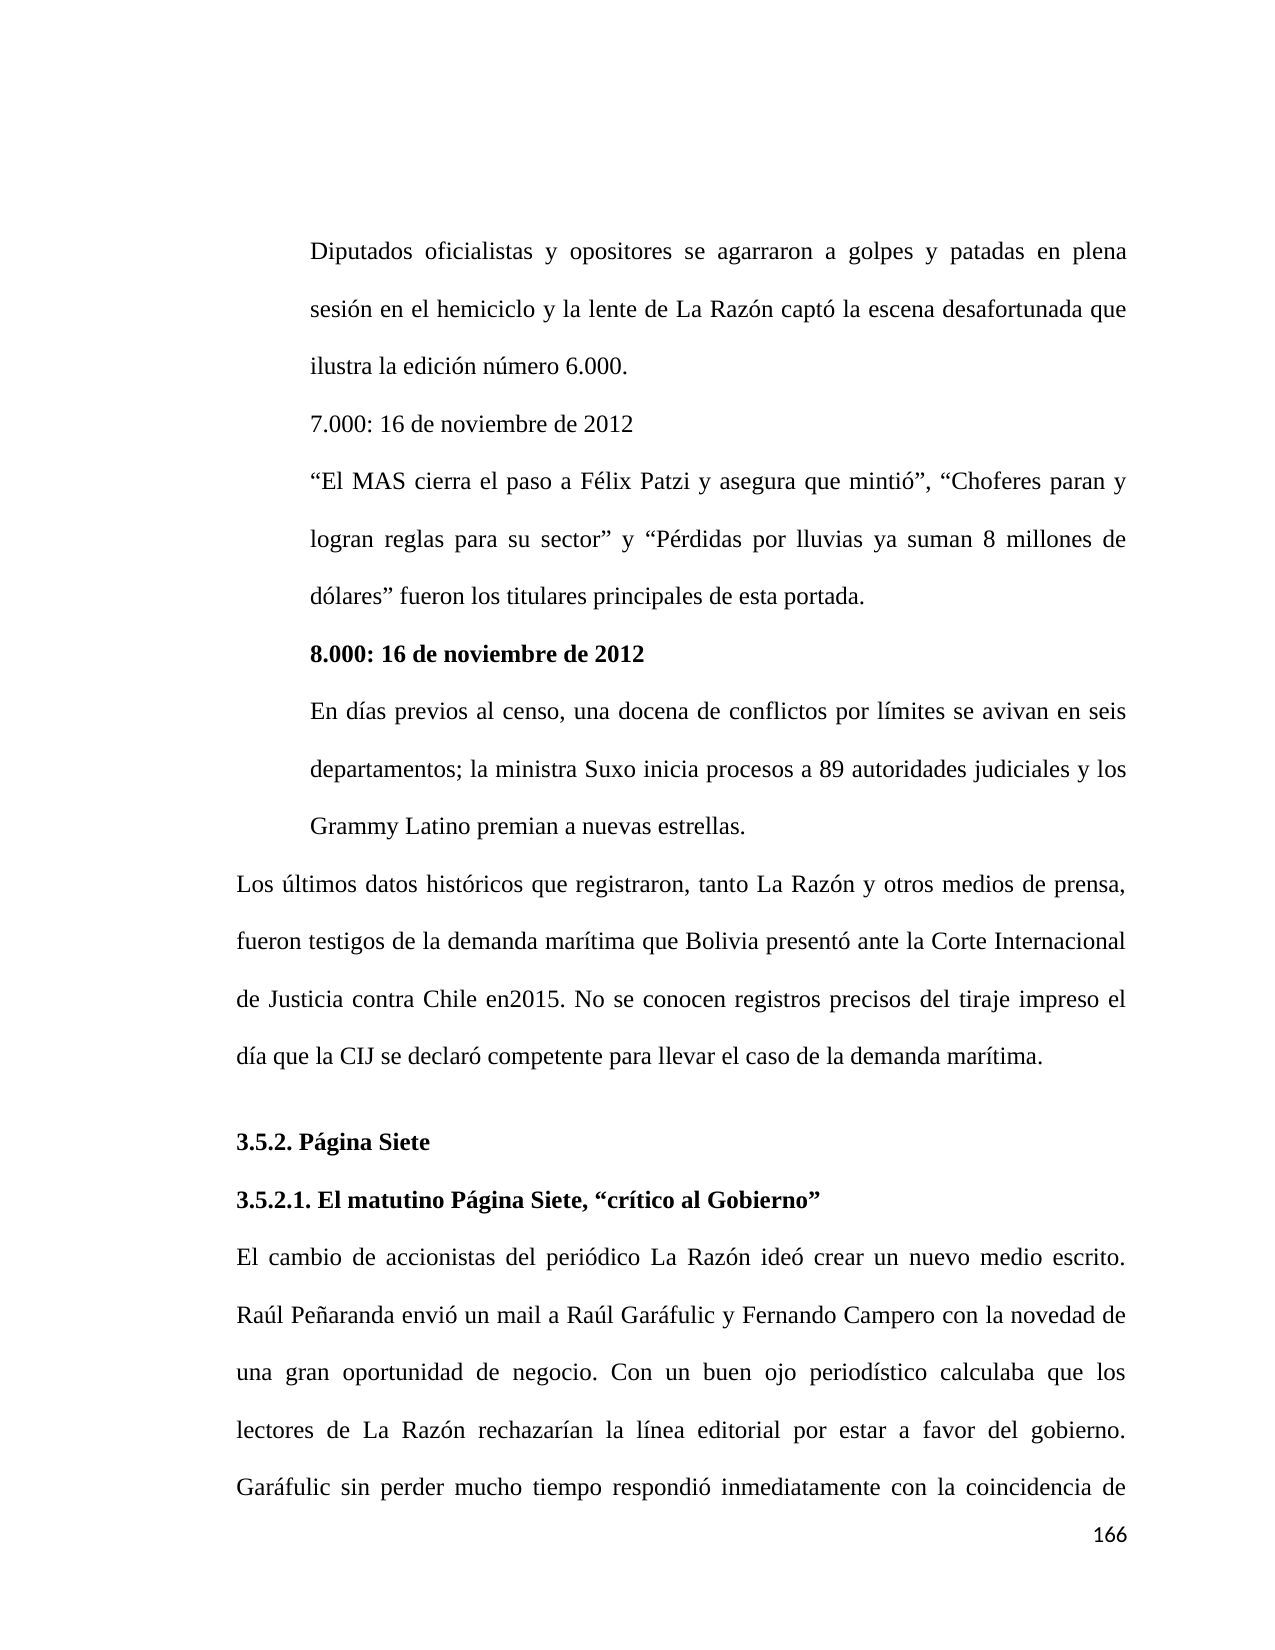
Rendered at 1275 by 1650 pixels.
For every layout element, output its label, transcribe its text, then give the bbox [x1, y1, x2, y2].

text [236, 1242, 1127, 1501]
text 8.000: 16 de noviembre de 2012 [310, 639, 1127, 667]
text 7.000: 16 de noviembre de 2012 [310, 409, 1127, 437]
text En días previos al censo, una docena de conflictos por límites se avivan en seis departamentos; la ministra Suxo inicia procesos a 89 autoridades judiciales y los Grammy Latino premian a nuevas estrellas. [310, 696, 1127, 840]
text “El MAS cierra el paso a Félix Patzi y asegura que mintió”, “Choferes paran y logran reglas para su sector” y “Pérdidas por lluvias ya suman 8 millones de dólares” fueron los titulares principales de esta portada. [310, 466, 1127, 610]
text Los últimos datos históricos que registraron, tanto La Razón y otros medios de prensa, fueron testigos de la demanda marítima que Bolivia presentó ante la Corte Internacional de Justicia contra Chile en2015. No se conocen registros precisos del tiraje impreso el día que la CIJ se declaró competente para llevar el caso de la demanda marítima. [236, 869, 1127, 1070]
text Diputados oficialistas y opositores se agarraron a golpes y patadas en plena sesión en el hemiciclo y la lente de La Razón captó la escena desafortunada que ilustra la edición número 6.000. [310, 236, 1127, 380]
text 3.5.2.1. El matutino Página Siete, “crítico al Gobierno” [236, 1185, 1127, 1214]
text 3.5.2. Página Siete [236, 1127, 1127, 1156]
